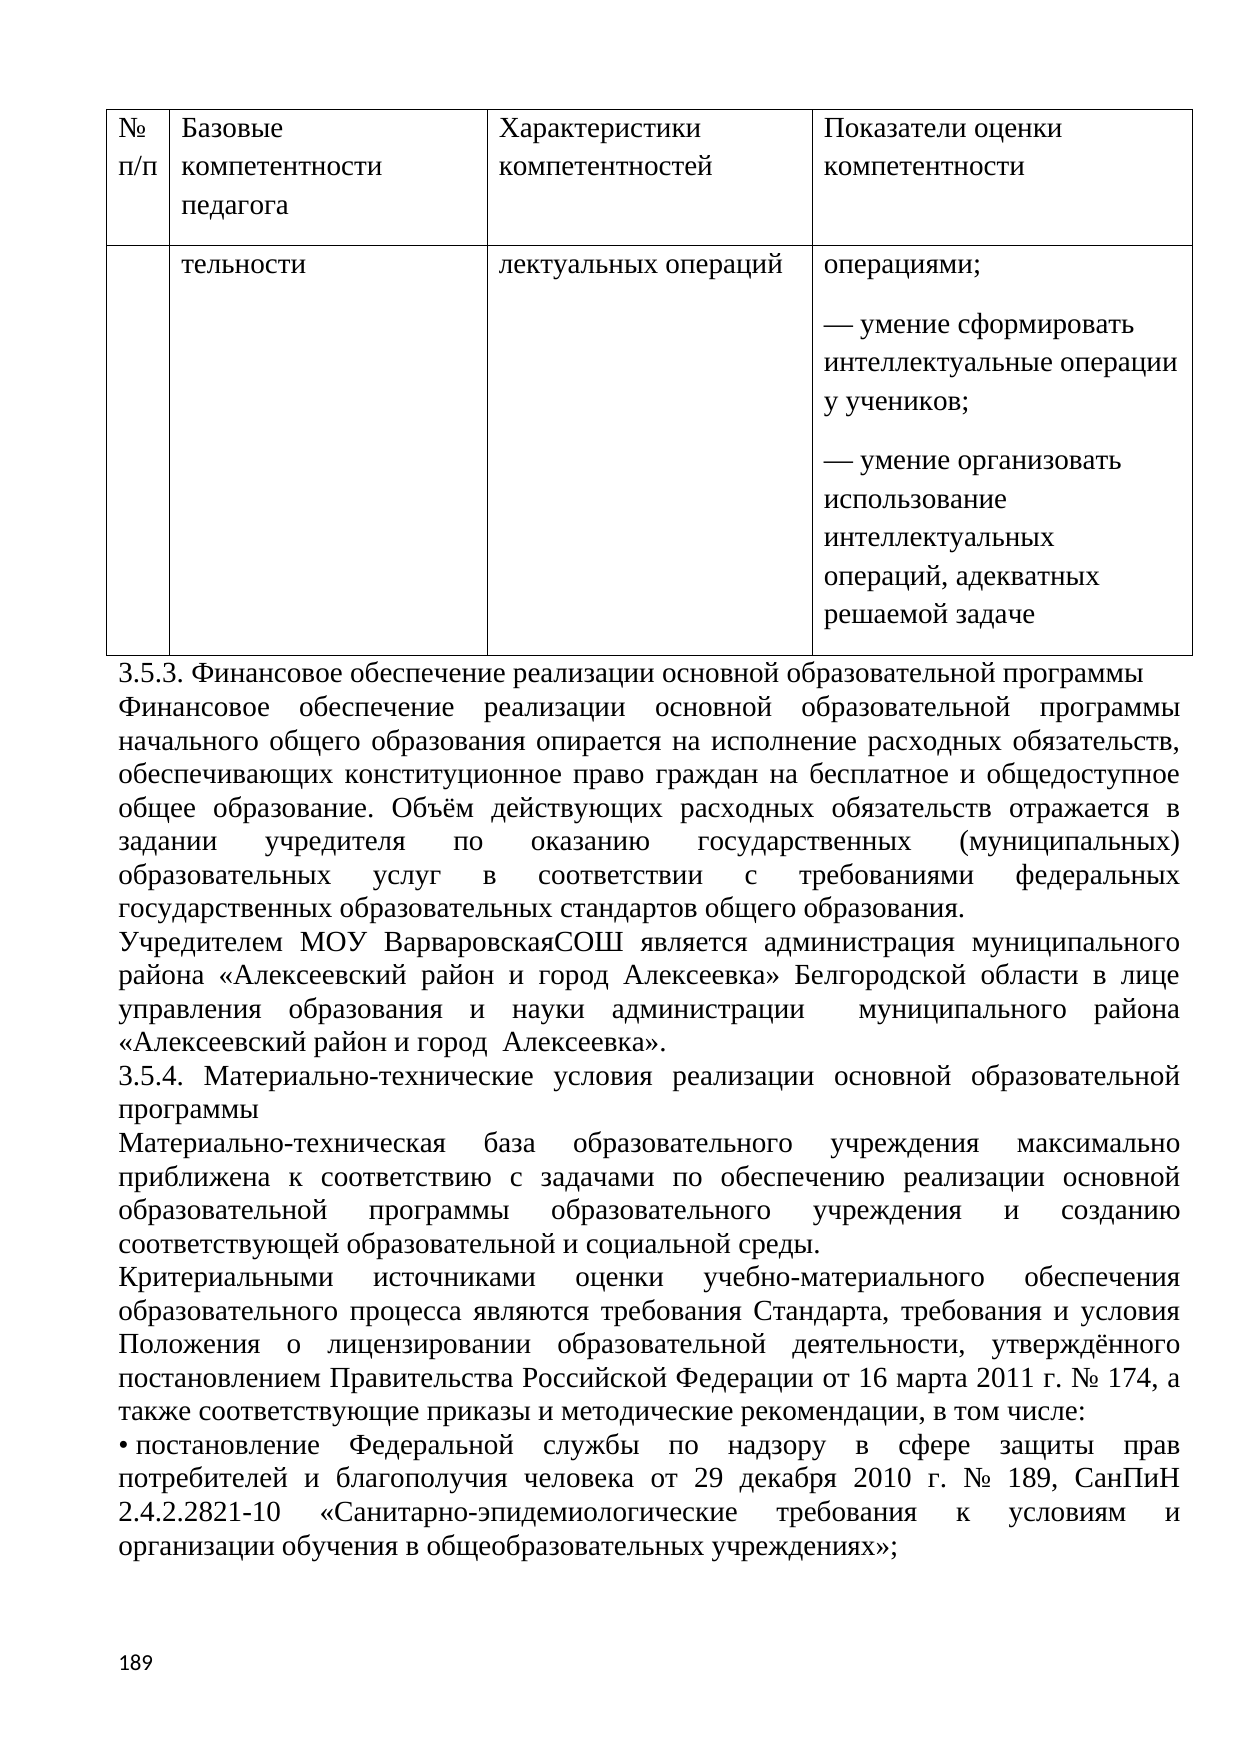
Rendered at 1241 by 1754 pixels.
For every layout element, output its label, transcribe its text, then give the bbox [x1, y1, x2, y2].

text Материально-техническая база образовательного учреждения максимально приближена к соответствию с задачами по обеспечению реализации основной образовательной программы образовательного учреждения и созданию соответствующей образовательной и социальной среды. [118, 1125, 1181, 1259]
text 3.5.4. Материально-технические условия реализации основной образовательной программы [118, 1058, 1181, 1125]
text Критериальными источниками оценки учебно-материального обеспечения образовательного процесса являются требования Стандарта, требования и условия Положения о лицензировании образовательной деятельности, утверждённого постановлением Правительства Российской Федерации от 16 марта . № 174, а также соответствующие приказы и методические рекомендации, в том числе: [118, 1259, 1181, 1427]
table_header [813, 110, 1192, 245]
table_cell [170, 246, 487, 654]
text Учредителем МОУ ВарваровскаяСОШ является администрация муниципального района «Алексеевский район и город Алексеевка» Белгородской области в лице управления образования и науки администрации муниципального района «Алексеевский район и город Алексеевка». [118, 924, 1181, 1058]
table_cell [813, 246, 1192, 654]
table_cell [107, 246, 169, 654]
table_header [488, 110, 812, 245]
text Финансовое обеспечение реализации основной образовательной программы начального общего образования опирается на исполнение расходных обязательств, обеспечивающих конституционное право граждан на бесплатное и общедоступное общее образование. Объём действующих расходных обязательств отражается в задании учредителя по оказанию государственных (муниципальных) образовательных услуг в соответствии с требованиями федеральных государственных образовательных стандартов общего образования. [118, 689, 1181, 924]
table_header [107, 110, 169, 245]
text 3.5.3. Финансовое обеспечение реализации основной образовательной программы [118, 656, 1181, 689]
text • постановление Федеральной службы по надзору в сфере защиты прав потребителей и благополучия человека от 29 декабря . № 189, СанПиН 2.4.2.2821-10 «Санитарно-эпидемиологические требования к условиям и организации обучения в общеобразовательных учреждениях»; [118, 1427, 1181, 1561]
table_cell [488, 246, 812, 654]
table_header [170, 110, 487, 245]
